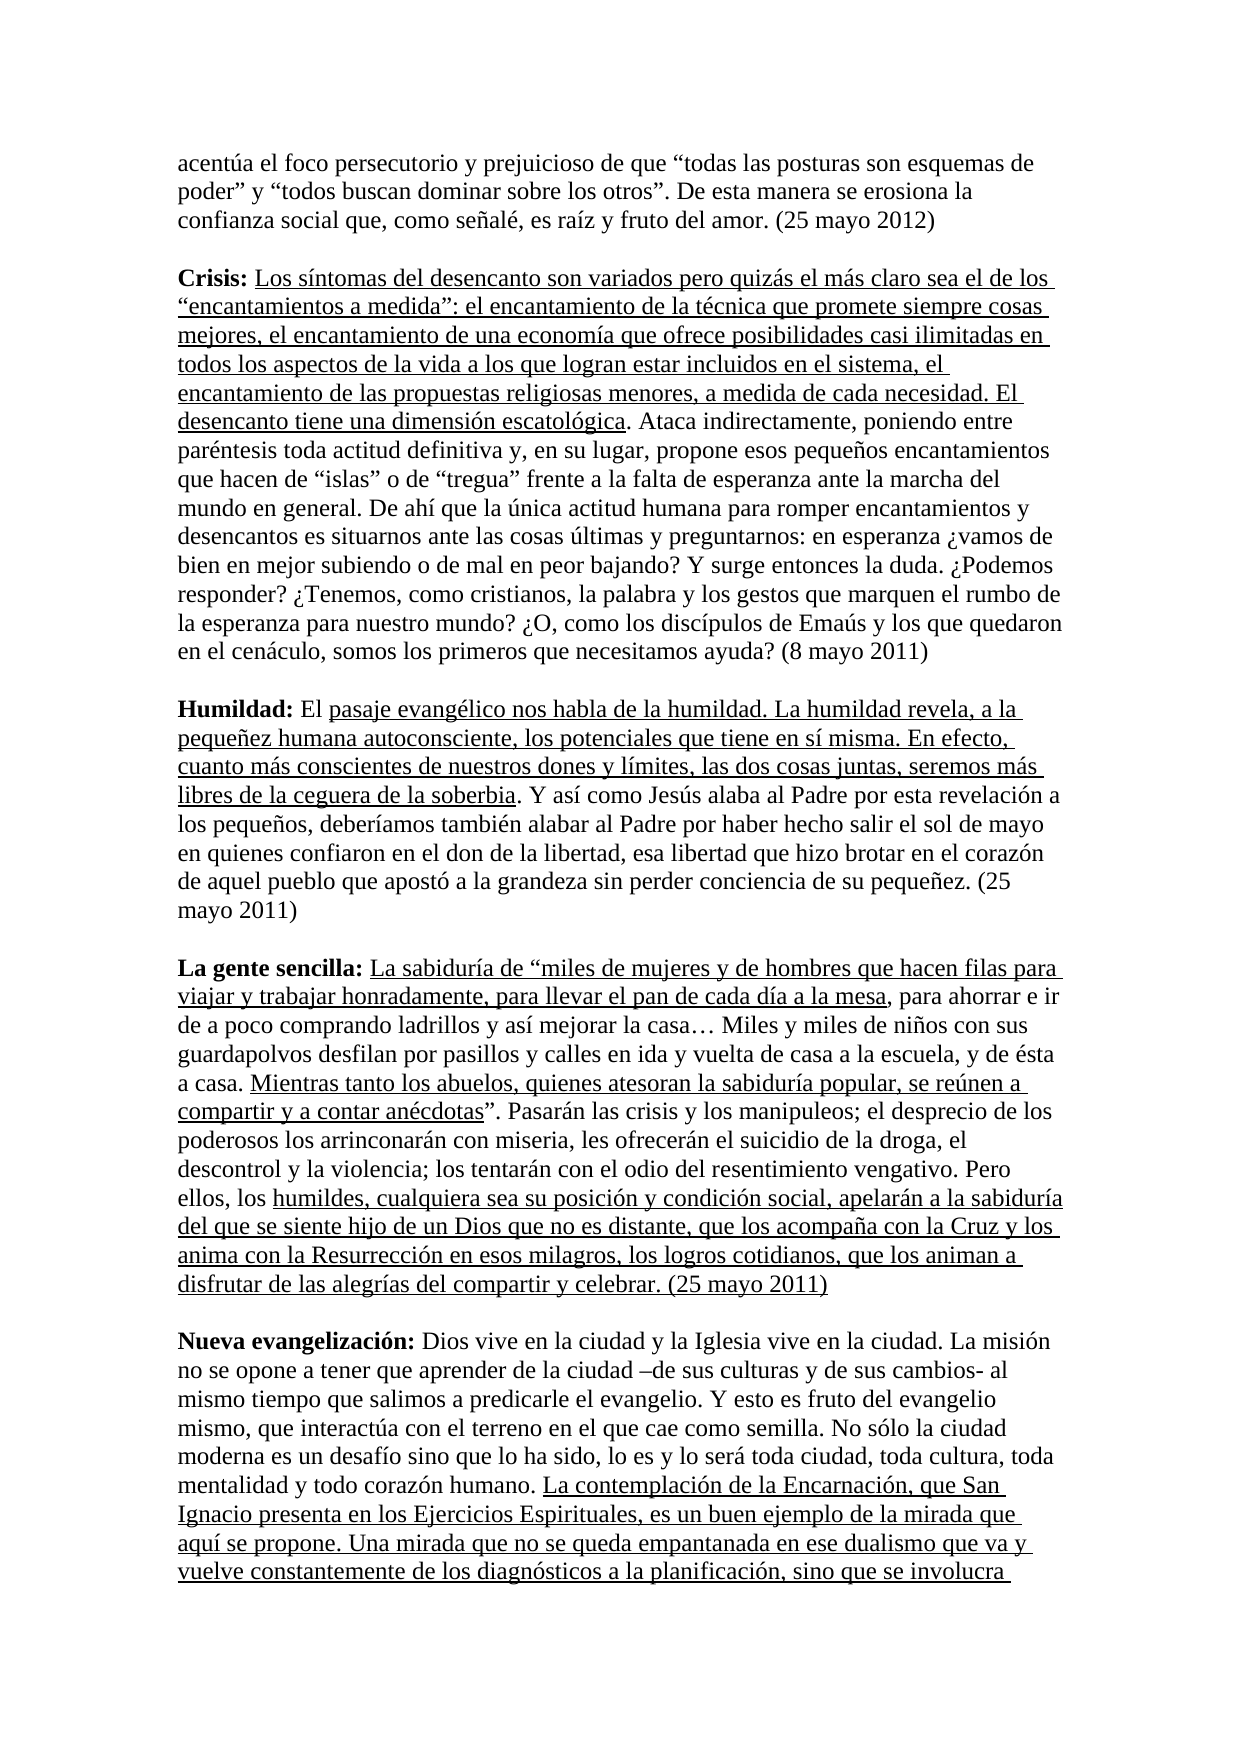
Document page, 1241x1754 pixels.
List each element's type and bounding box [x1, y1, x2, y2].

text [177, 148, 1063, 1585]
